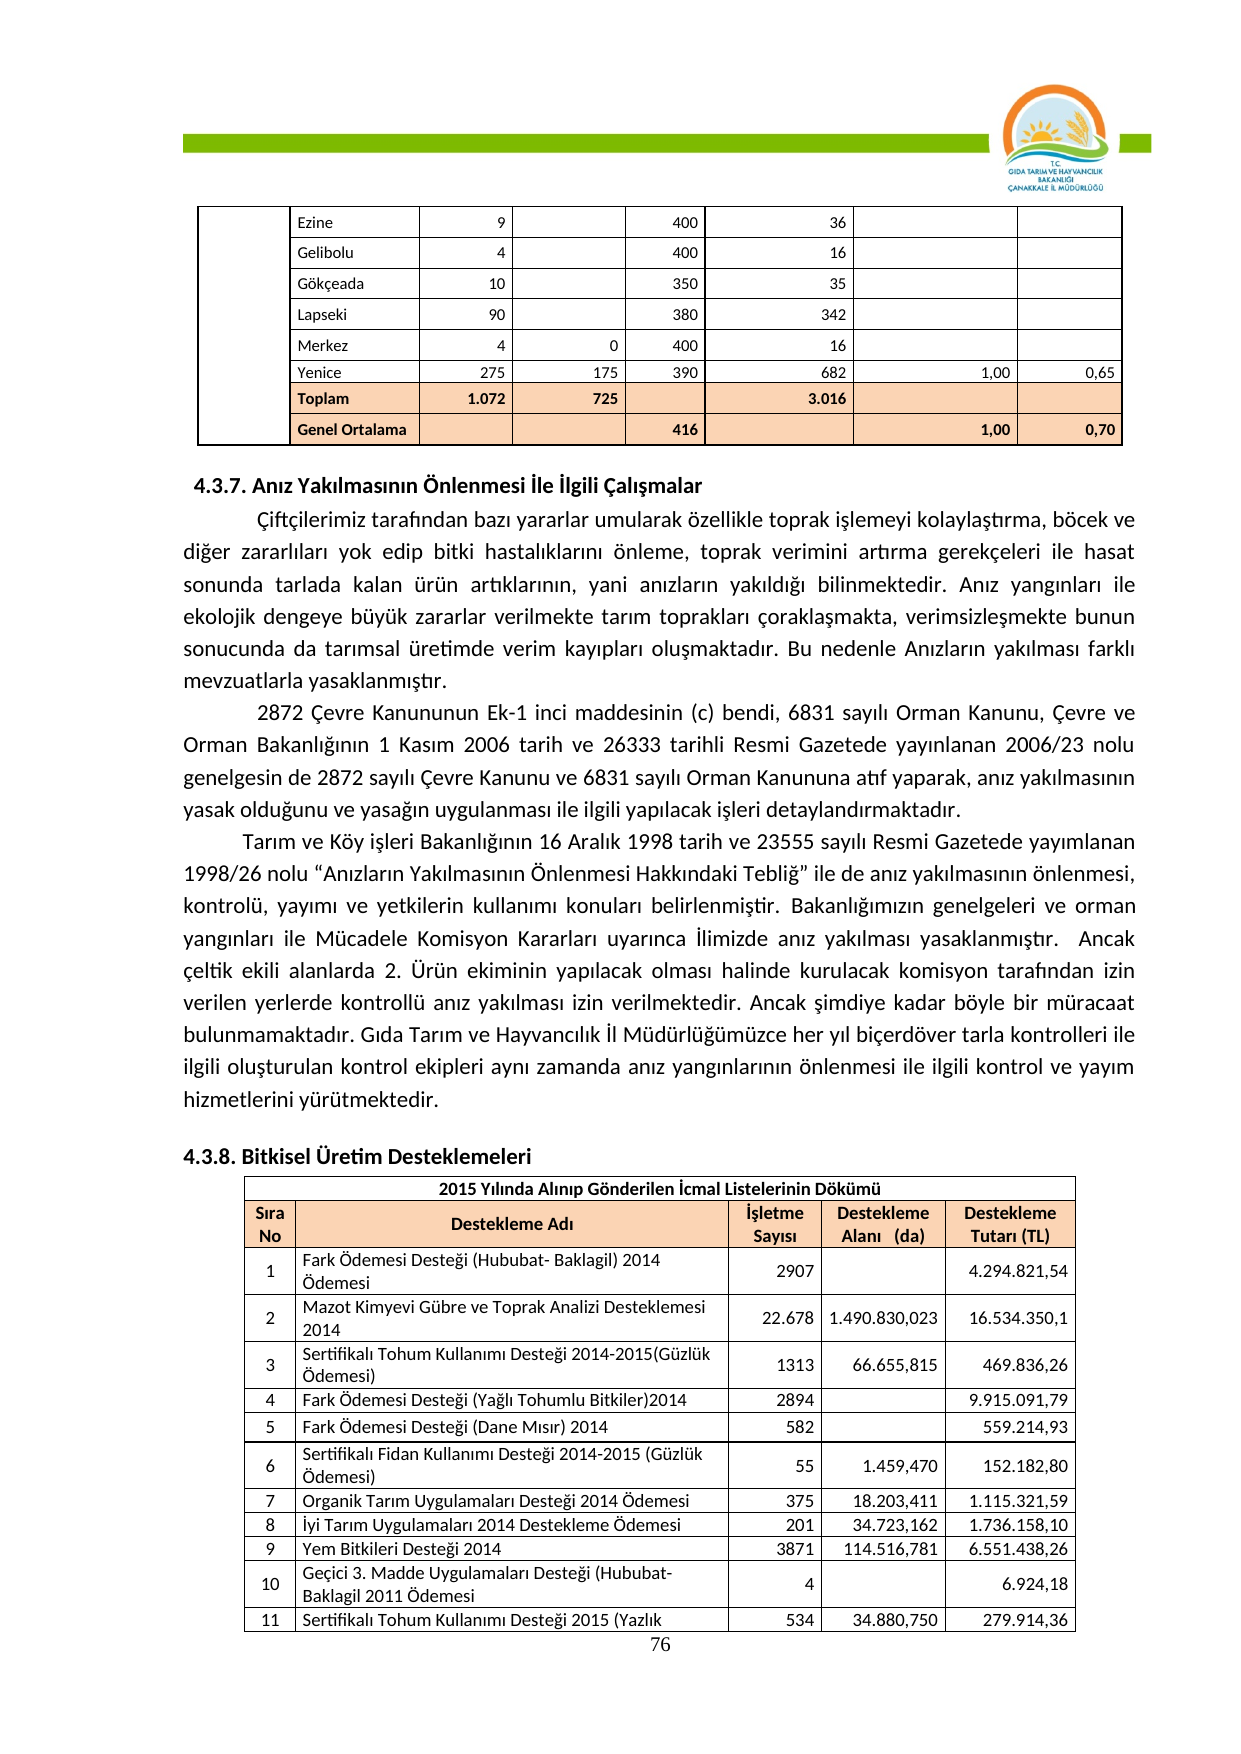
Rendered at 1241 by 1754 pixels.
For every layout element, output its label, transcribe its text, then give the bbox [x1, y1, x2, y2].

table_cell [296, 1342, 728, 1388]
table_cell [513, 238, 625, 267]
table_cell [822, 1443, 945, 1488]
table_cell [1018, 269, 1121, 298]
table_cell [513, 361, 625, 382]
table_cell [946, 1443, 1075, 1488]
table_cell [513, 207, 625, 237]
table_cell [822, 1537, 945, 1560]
subtitle 4.3.8. Bitkisel Üretim Desteklemeleri [183, 1142, 1137, 1170]
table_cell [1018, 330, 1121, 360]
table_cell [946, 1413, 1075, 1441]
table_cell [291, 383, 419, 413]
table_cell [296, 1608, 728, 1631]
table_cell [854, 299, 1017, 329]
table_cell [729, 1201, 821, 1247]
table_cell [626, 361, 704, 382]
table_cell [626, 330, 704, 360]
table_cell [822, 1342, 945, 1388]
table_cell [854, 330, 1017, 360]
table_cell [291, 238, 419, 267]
subtitle 4.3.7. Anız Yakılmasının Önlenmesi İle İlgili Çalışmalar [183, 471, 1137, 499]
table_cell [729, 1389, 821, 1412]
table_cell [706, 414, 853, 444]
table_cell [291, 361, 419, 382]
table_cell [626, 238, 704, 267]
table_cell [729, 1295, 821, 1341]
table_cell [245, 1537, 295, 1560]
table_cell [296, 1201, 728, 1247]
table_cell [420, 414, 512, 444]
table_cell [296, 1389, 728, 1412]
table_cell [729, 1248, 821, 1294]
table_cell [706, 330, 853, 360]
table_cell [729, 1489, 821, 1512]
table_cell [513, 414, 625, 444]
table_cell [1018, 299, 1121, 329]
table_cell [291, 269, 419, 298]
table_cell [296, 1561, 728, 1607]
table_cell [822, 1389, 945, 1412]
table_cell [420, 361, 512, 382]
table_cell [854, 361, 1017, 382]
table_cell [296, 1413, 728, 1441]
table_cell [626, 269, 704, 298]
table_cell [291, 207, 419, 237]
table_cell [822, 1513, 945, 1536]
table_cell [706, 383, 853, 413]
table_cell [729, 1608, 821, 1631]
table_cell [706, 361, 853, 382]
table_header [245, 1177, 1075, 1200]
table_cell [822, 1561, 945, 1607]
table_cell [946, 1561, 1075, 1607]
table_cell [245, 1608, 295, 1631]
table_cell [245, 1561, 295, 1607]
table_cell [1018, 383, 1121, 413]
text Tarım ve Köy işleri Bakanlığının 16 Aralık 1998 tarih ve 23555 sayılı Resmi Gazetede yayımlanan 1998/26 nolu “Anızların Yakılmasının Önlenmesi Hakkındaki Tebliğ” ile de anız yakılmasının önlenmesi, kontrolü, yayımı ve yetkilerin kullanımı konuları belirlenmiştir. Bakanlığımızın genelgeleri ve orman yangınları ile Mücadele Komisyon Kararları uyarınca İlimizde anız yakılması yasaklanmıştır. Ancak çeltik ekili alanlarda 2. Ürün ekiminin yapılacak olması halinde kurulacak komisyon tarafından izin verilen yerlerde kontrollü anız yakılması izin verilmektedir. Ancak şimdiye kadar böyle bir müracaat bulunmamaktadır. Gıda Tarım ve Hayvancılık İl Müdürlüğümüzce her yıl biçerdöver tarla kontrolleri ile ilgili oluşturulan kontrol ekipleri aynı zamanda anız yangınlarının önlenmesi ile ilgili kontrol ve yayım hizmetlerini yürütmektedir. [183, 827, 1137, 1113]
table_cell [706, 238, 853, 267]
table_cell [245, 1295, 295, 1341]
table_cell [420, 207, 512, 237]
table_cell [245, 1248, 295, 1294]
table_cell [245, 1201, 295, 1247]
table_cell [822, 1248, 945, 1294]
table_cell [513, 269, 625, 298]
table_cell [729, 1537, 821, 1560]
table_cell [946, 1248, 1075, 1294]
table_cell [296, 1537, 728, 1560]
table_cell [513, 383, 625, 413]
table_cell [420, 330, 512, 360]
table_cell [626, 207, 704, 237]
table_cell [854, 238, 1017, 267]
picture [183, 73, 1152, 206]
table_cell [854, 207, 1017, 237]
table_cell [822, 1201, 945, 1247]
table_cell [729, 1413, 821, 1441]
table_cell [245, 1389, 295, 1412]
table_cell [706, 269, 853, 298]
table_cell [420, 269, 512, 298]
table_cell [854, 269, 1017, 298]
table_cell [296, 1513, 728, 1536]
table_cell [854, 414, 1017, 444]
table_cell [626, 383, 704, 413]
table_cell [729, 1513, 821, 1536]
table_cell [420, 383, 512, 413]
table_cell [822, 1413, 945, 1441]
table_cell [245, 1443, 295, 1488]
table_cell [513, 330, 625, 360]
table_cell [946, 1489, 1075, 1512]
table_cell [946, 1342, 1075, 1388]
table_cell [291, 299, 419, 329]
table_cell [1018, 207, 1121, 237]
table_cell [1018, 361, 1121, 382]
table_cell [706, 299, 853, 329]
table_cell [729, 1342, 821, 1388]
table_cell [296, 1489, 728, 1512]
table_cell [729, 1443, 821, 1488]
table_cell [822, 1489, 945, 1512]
text Çiftçilerimiz tarafından bazı yararlar umularak özellikle toprak işlemeyi kolaylaştırma, böcek ve diğer zararlıları yok edip bitki hastalıklarını önleme, toprak verimini artırma gerekçeleri ile hasat sonunda tarlada kalan ürün artıklarının, yani anızların yakıldığı bilinmektedir. Anız yangınları ile ekolojik dengeye büyük zararlar verilmekte tarım toprakları çoraklaşmakta, verimsizleşmekte bunun sonucunda da tarımsal üretimde verim kayıpları oluşmaktadır. Bu nedenle Anızların yakılması farklı mevzuatlarla yasaklanmıştır. [183, 505, 1137, 694]
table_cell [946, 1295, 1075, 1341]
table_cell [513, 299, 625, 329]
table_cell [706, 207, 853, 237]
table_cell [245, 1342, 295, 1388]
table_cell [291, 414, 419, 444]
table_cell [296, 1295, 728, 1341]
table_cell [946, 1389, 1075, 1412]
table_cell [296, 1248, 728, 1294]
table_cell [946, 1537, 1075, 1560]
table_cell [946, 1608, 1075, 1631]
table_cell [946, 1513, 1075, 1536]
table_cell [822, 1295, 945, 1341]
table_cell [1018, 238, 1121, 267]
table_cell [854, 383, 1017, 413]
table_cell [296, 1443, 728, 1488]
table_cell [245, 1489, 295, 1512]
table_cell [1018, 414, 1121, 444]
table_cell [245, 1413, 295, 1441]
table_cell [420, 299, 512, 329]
text 2872 Çevre Kanununun Ek-1 inci maddesinin (c) bendi, 6831 sayılı Orman Kanunu, Çevre ve Orman Bakanlığının 1 Kasım 2006 tarih ve 26333 tarihli Resmi Gazetede yayınlanan 2006/23 nolu genelgesin de 2872 sayılı Çevre Kanunu ve 6831 sayılı Orman Kanununa atıf yaparak, anız yakılmasının yasak olduğunu ve yasağın uygulanması ile ilgili yapılacak işleri detaylandırmaktadır. [183, 698, 1137, 823]
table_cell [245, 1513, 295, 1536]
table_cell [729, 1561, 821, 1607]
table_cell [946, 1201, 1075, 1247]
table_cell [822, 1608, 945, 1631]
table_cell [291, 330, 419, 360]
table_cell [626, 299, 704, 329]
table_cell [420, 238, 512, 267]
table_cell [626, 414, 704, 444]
